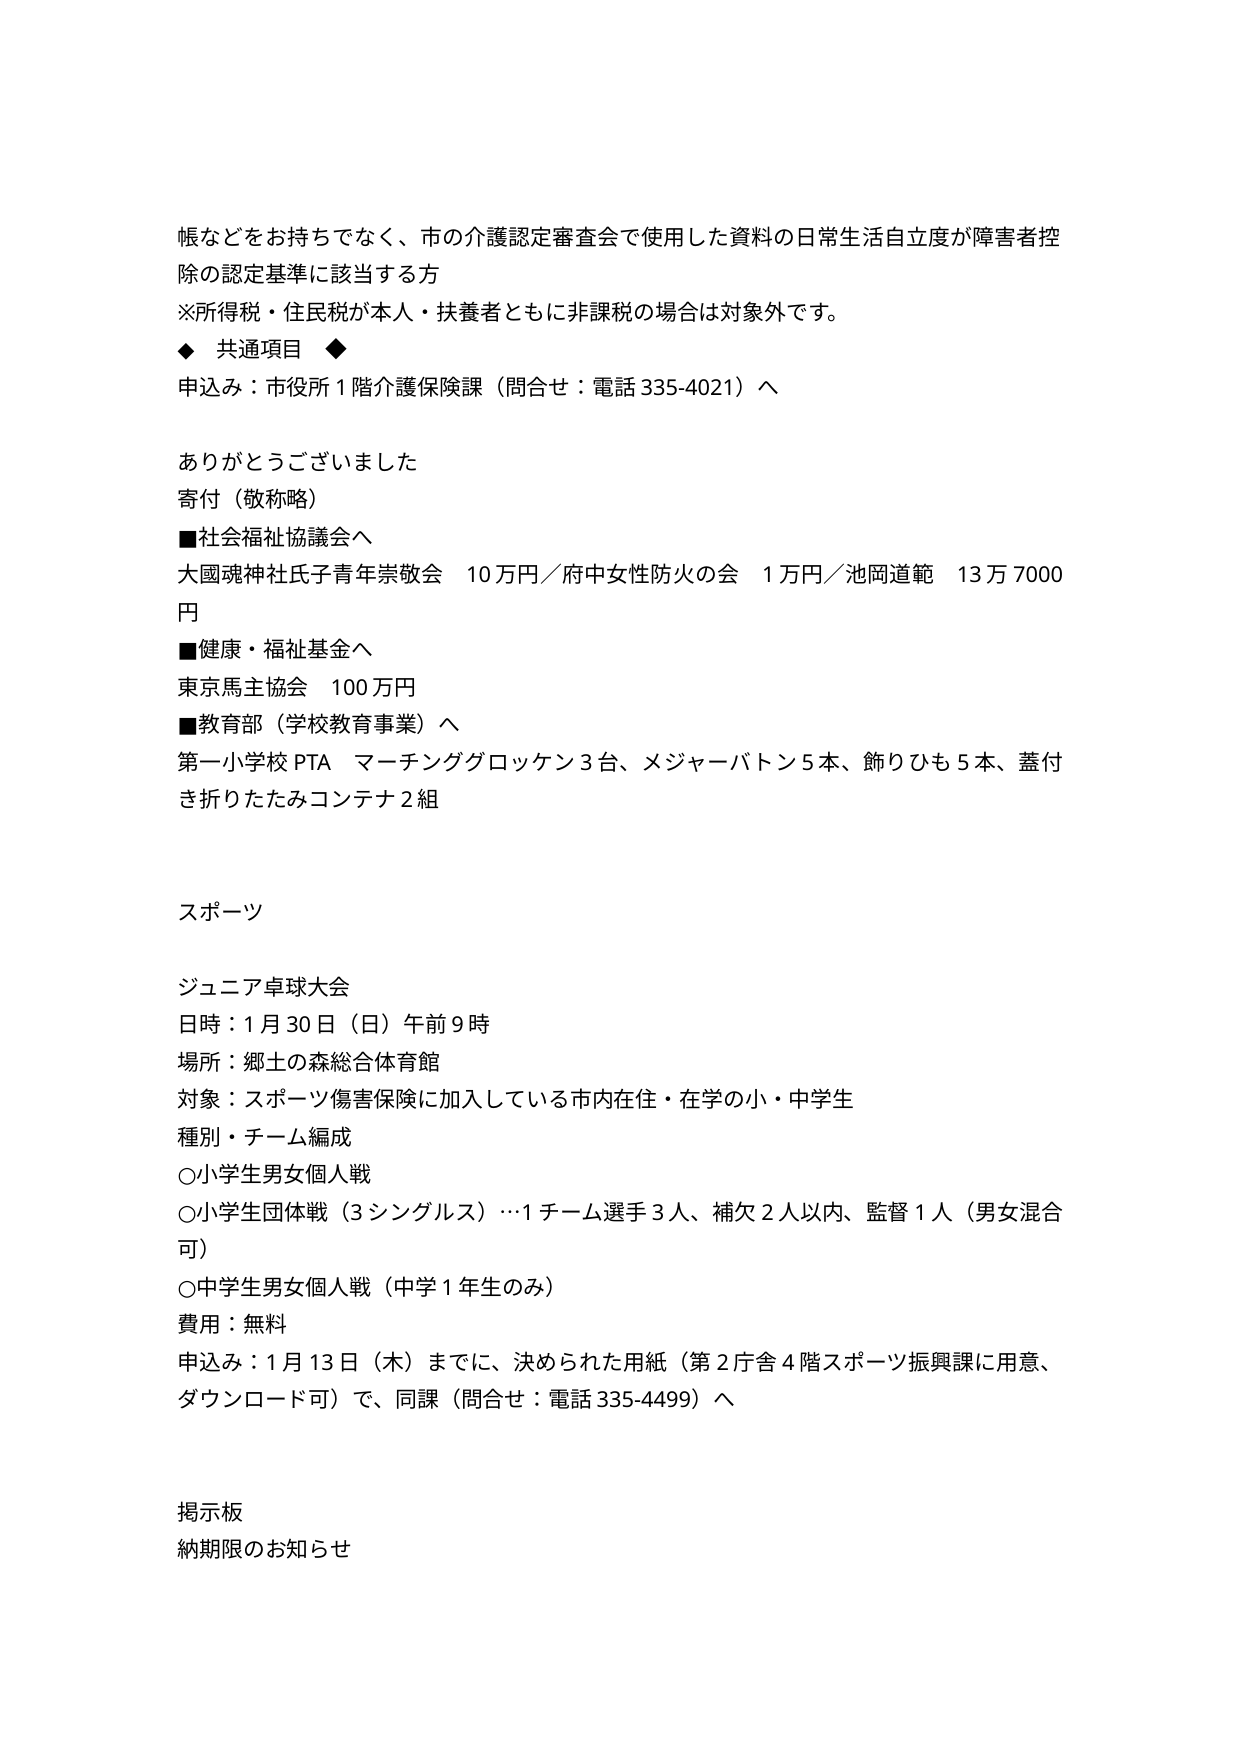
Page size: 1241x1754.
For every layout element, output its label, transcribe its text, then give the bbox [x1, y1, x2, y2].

text 第一小学校PTA マーチンググロッケン3台、メジャーバトン5本、飾りひも5本、蓋付き折りたたみコンテナ2組 [177, 742, 1063, 817]
text ○小学生団体戦（3シングルス）…1チーム選手3人、補欠2人以内、監督1人（男女混合可） [177, 1192, 1063, 1267]
text 大國魂神社氏子青年崇敬会 10万円／府中女性防火の会 1万円／池岡道範 13万7000円 [177, 554, 1063, 629]
text ありがとうございました [177, 442, 1063, 479]
text 費用：無料 [177, 1304, 1063, 1342]
text 寄付（敬称略） [177, 479, 1063, 517]
text 日時：1月30日（日）午前9時 [177, 1004, 1063, 1042]
text 申込み：市役所1階介護保険課（問合せ：電話335-4021）へ [177, 367, 1063, 404]
text 対象：スポーツ傷害保険に加入している市内在住・在学の小・中学生 [177, 1079, 1063, 1117]
text 納期限のお知らせ [177, 1529, 1063, 1567]
text ○中学生男女個人戦（中学1年生のみ） [177, 1267, 1063, 1304]
text ◆ 共通項目 ◆ [177, 329, 1063, 367]
text 掲示板 [177, 1492, 1063, 1529]
text スポーツ [177, 892, 1063, 929]
text 申込み：1月13日（木）までに、決められた用紙（第2庁舎4階スポーツ振興課に用意、ダウンロード可）で、同課（問合せ：電話335-4499）へ [177, 1342, 1063, 1417]
text ジュニア卓球大会 [177, 967, 1063, 1004]
text ※所得税・住民税が本人・扶養者ともに非課税の場合は対象外です。 [177, 292, 1063, 329]
text ■教育部（学校教育事業）へ [177, 704, 1063, 742]
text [177, 217, 1063, 292]
text 種別・チーム編成 [177, 1117, 1063, 1154]
text ■社会福祉協議会へ [177, 517, 1063, 554]
text 場所：郷土の森総合体育館 [177, 1042, 1063, 1079]
text 東京馬主協会 100万円 [177, 667, 1063, 704]
text ○小学生男女個人戦 [177, 1154, 1063, 1192]
text ■健康・福祉基金へ [177, 629, 1063, 667]
